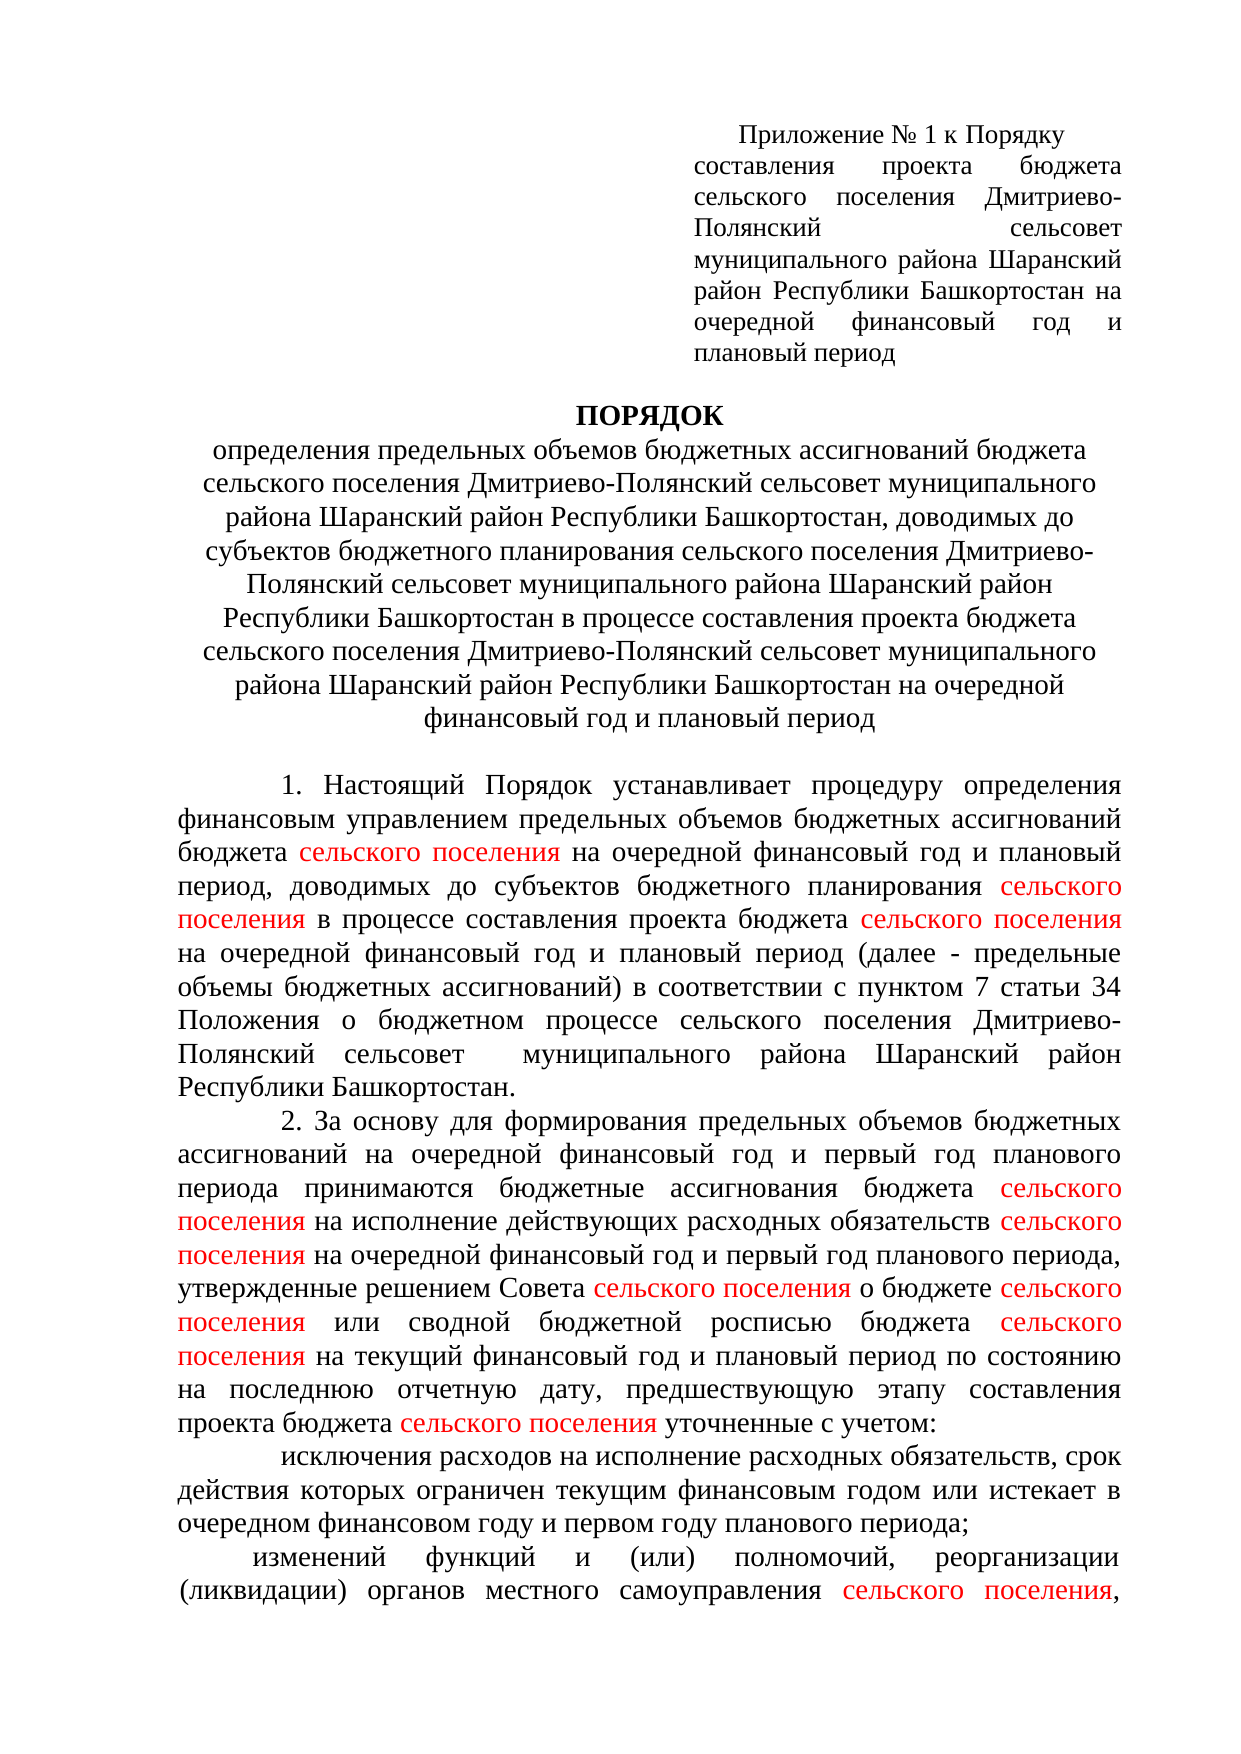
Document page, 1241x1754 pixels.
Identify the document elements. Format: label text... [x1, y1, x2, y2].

text исключения расходов на исполнение расходных обязательств, срок действия которых ограничен текущим финансовым годом или истекает в очередном финансовом году и первом году планового периода; [177, 1438, 1122, 1539]
text составления проекта бюджета сельского поселения Дмитриево-Полянский сельсовет муниципального района Шаранский район Республики Башкортостан на очередной финансовый год и плановый период [693, 149, 1122, 367]
text Приложение № 1 к Порядку [177, 118, 1122, 149]
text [179, 1539, 1120, 1606]
text 2. За основу для формирования предельных объемов бюджетных ассигнований на очередной финансовый год и первый год планового периода принимаются бюджетные ассигнования бюджета сельского поселения на исполнение действующих расходных обязательств сельского поселения на очередной финансовый год и первый год планового периода, утвержденные решением Совета сельского поселения о бюджете сельского поселения или сводной бюджетной росписью бюджета сельского поселения на текущий финансовый год и плановый период по состоянию на последнюю отчетную дату, предшествующую этапу составления проекта бюджета сельского поселения уточненные с учетом: [177, 1103, 1122, 1438]
text 1. Настоящий Порядок устанавливает процедуру определения финансовым управлением предельных объемов бюджетных ассигнований бюджета сельского поселения на очередной финансовый год и плановый период, доводимых до субъектов бюджетного планирования сельского поселения в процессе составления проекта бюджета сельского поселения на очередной финансовый год и плановый период (далее - предельные объемы бюджетных ассигнований) в соответствии с пунктом 7 статьи 34 Положения о бюджетном процессе сельского поселения Дмитриево-Полянский сельсовет муниципального района Шаранский район Республики Башкортостан. [177, 767, 1122, 1103]
text определения предельных объемов бюджетных ассигнований бюджета сельского поселения Дмитриево-Полянский сельсовет муниципального района Шаранский район Республики Башкортостан, доводимых до субъектов бюджетного планирования сельского поселения Дмитриево-Полянский сельсовет муниципального района Шаранский район Республики Башкортостан в процессе составления проекта бюджета сельского поселения Дмитриево-Полянский сельсовет муниципального района Шаранский район Республики Башкортостан на очередной финансовый год и плановый период [177, 432, 1122, 734]
text ПОРЯДОК [177, 398, 1122, 432]
